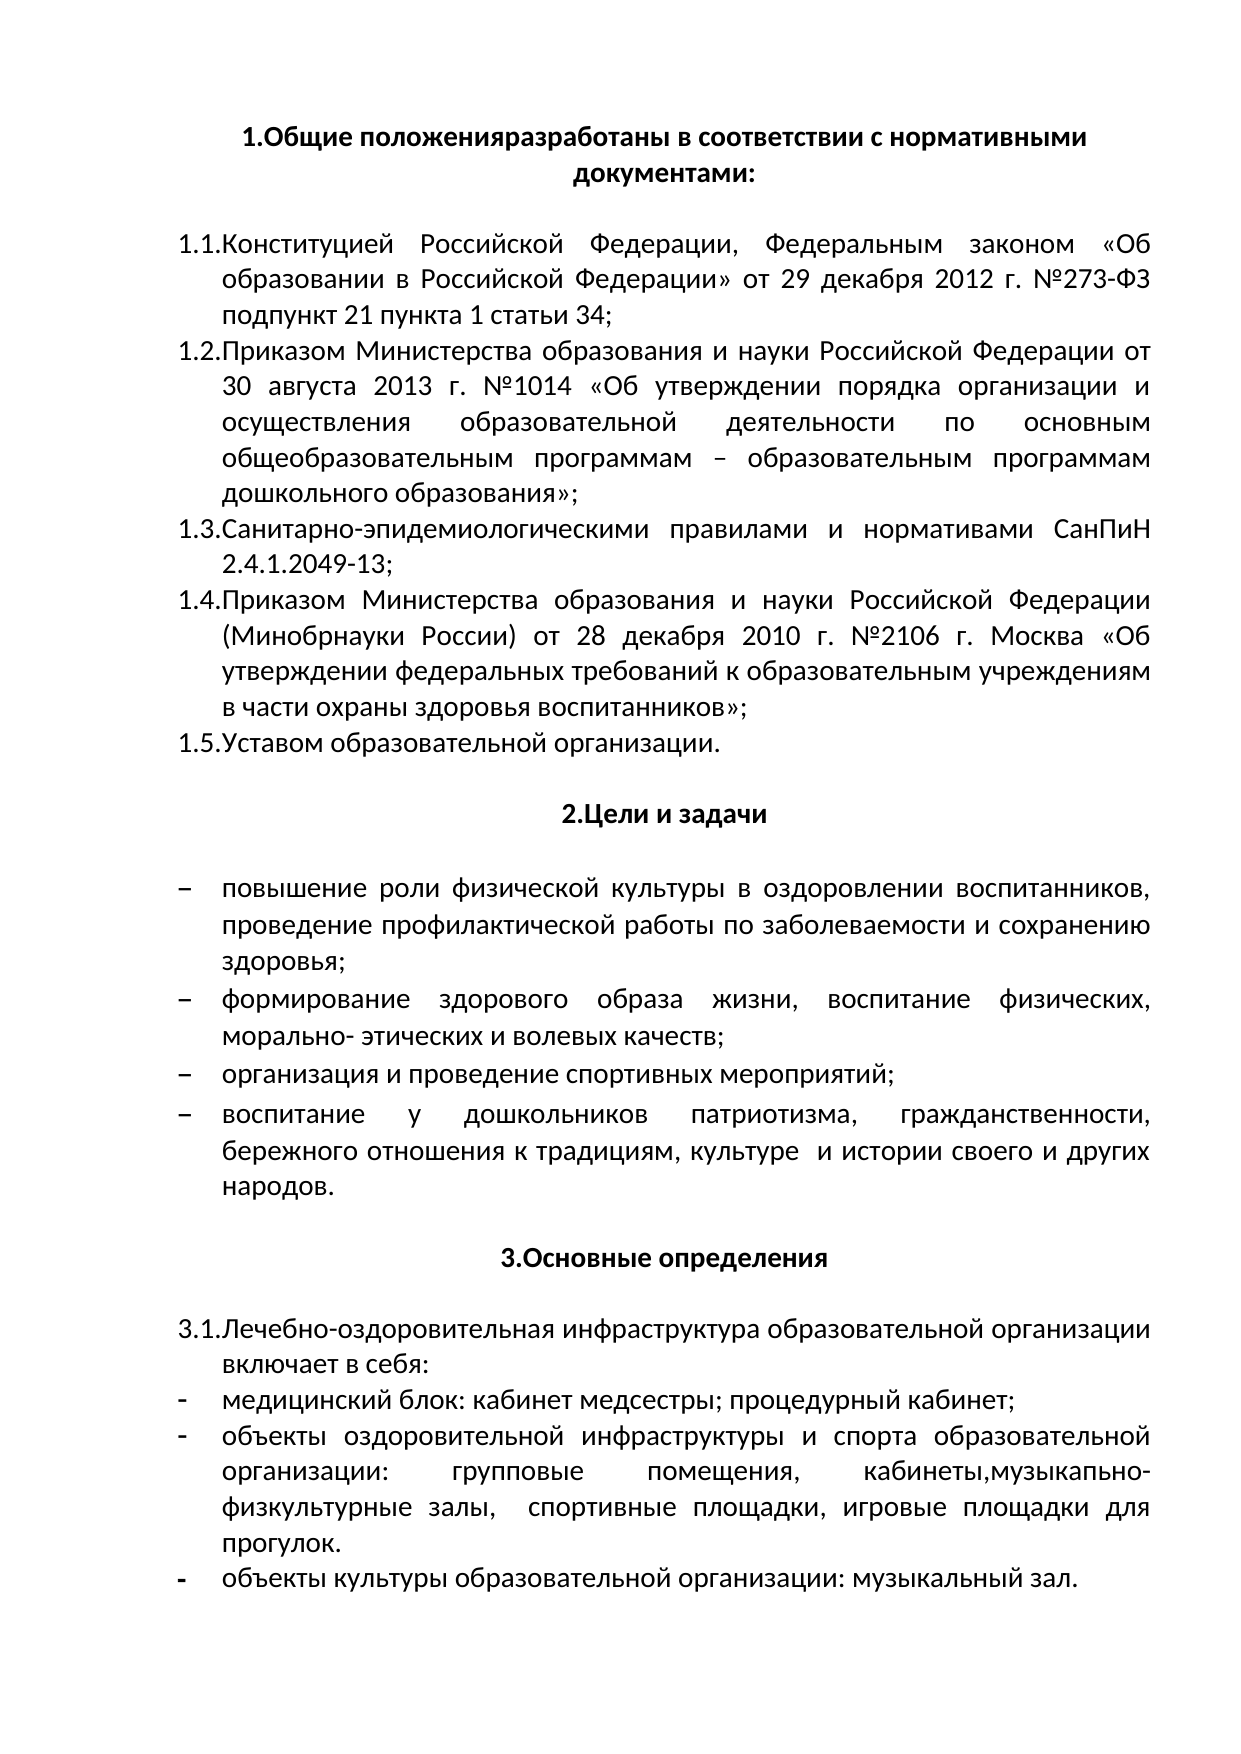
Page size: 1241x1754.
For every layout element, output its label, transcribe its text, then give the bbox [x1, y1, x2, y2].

list Конституцией Российской Федерации, Федеральным законом «Об образовании в Российской Федерации» от 29 декабря 2012 г. №273-ФЗ подпункт 21 пункта 1 статьи 34; [177, 225, 1152, 332]
list Приказом Министерства образования и науки Российской Федерации (Минобрнауки России) от 28 декабря 2010 г. №2106 г. Москва «Об утверждении федеральных требований к образовательным учреждениям в части охраны здоровья воспитанников»; [177, 581, 1152, 724]
list воспитание у дошкольников патриотизма, гражданственности, бережного отношения к традициям, культуре и истории своего и других народов. [177, 1092, 1152, 1203]
list объекты культуры образовательной организации: музыкальный зал. [177, 1559, 1152, 1595]
list медицинский блок: кабинет медсестры; процедурный кабинет; [177, 1381, 1152, 1417]
list объекты оздоровительной инфраструктуры и спорта образовательной организации: групповые помещения, кабинеты,музыкапьно-физкультурные залы, спортивные площадки, игровые площадки для прогулок. [177, 1417, 1152, 1559]
list Приказом Министерства образования и науки Российской Федерации от 30 августа 2013 г. №1014 «Об утверждении порядка организации и осуществления образовательной деятельности по основным общеобразовательным программам – образовательным программам дошкольного образования»; [177, 332, 1152, 510]
list Уставом образовательной организации. [177, 724, 1152, 759]
list Санитарно-эпидемиологическими правилами и нормативами СанПиН 2.4.1.2049-13; [177, 510, 1152, 581]
list формирование здорового образа жизни, воспитание физических, морально- этических и волевых качеств; [177, 977, 1152, 1052]
text 2.Цели и задачи [177, 795, 1152, 831]
list повышение роли физической культуры в оздоровлении воспитанников, проведение профилактической работы по заболеваемости и сохранению здоровья; [177, 866, 1152, 977]
text 3.Основные определения [177, 1239, 1152, 1274]
list организация и проведение спортивных мероприятий; [177, 1052, 1152, 1092]
list Лечебно-оздоровительная инфраструктура образовательной организации включает в себя: [177, 1310, 1152, 1381]
text 1.Общие положенияразработаны в соответствии с нормативными документами: [177, 118, 1152, 189]
